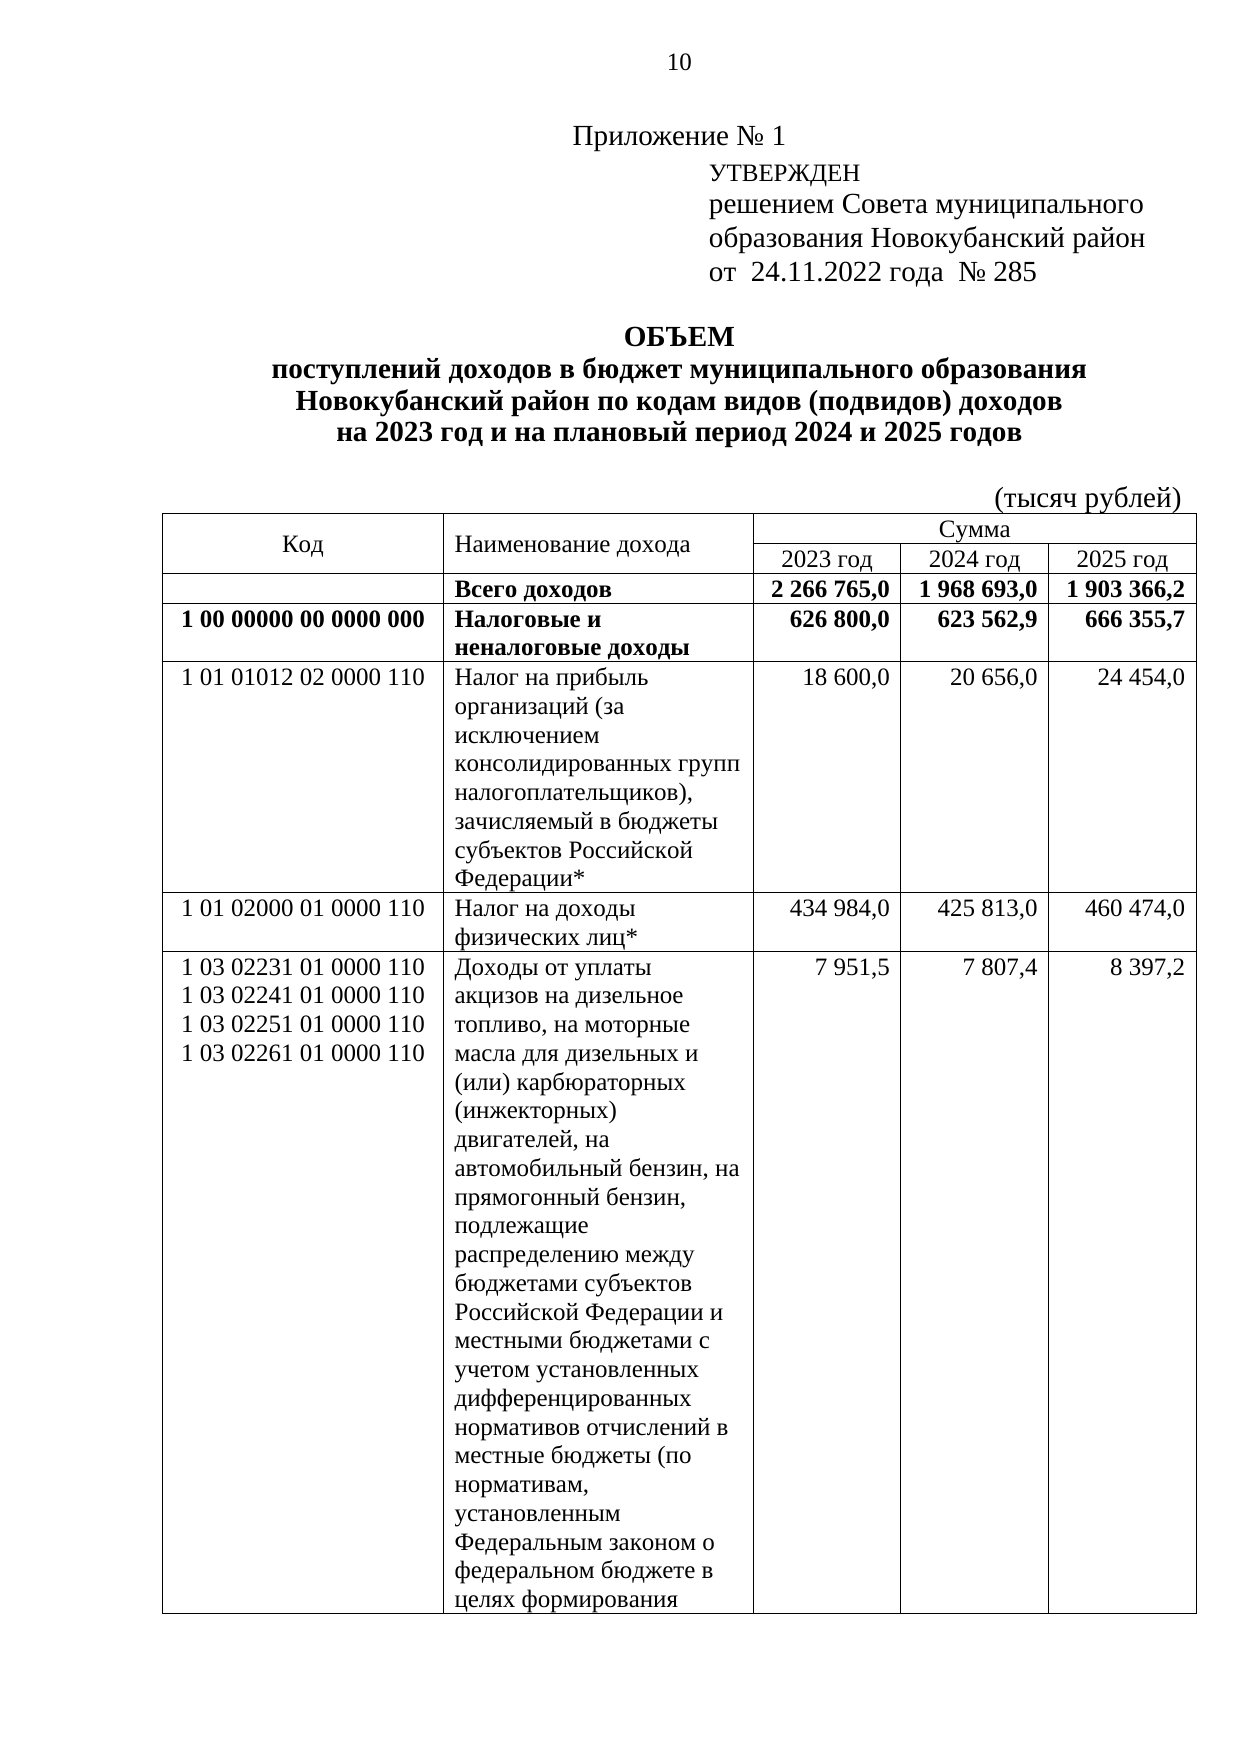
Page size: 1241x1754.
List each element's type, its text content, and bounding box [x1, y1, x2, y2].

table_cell 2025 год [1049, 544, 1196, 573]
text от 24.11.2022 года № 285 [709, 254, 1181, 287]
text на 2023 год и на плановый период 2024 и 2025 годов [177, 416, 1181, 448]
table_cell 1 00 00000 00 0000 000 [163, 604, 443, 661]
text образования Новокубанский район [709, 220, 1181, 254]
table_cell 2023 год [754, 544, 900, 573]
table_cell Налог на прибыль организаций (за исключением консолидированных групп налогоплательщиков), зачисляемый в бюджеты субъектов Российской Федерации* [444, 662, 753, 892]
table_cell 2024 год [901, 544, 1048, 573]
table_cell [444, 952, 753, 1613]
table_cell 623 562,9 [901, 604, 1048, 661]
text решением Совета муниципального [709, 187, 1181, 220]
table_cell 7 951,5 [754, 952, 900, 1613]
table_cell 626 800,0 [754, 604, 900, 661]
table_cell 1 968 693,0 [901, 574, 1048, 603]
text (тысяч рублей) [702, 480, 1181, 513]
table_cell 1 903 366,2 [1049, 574, 1196, 603]
table_cell 425 813,0 [901, 893, 1048, 951]
table_cell Налоговые и неналоговые доходы [444, 604, 753, 661]
table_cell 1 01 01012 02 0000 110 [163, 662, 443, 892]
table_cell Всего доходов [444, 574, 753, 603]
table_cell 8 397,2 [1049, 952, 1196, 1613]
text Приложение № 1 [177, 118, 1181, 152]
table_cell 434 984,0 [754, 893, 900, 951]
table_cell 1 01 02000 01 0000 110 [163, 893, 443, 951]
table_cell 460 474,0 [1049, 893, 1196, 951]
table_cell 20 656,0 [901, 662, 1048, 892]
table_cell [163, 574, 443, 603]
table_cell 7 807,4 [901, 952, 1048, 1613]
text ОБЪЕМ [177, 321, 1181, 353]
table_cell Налог на доходы физических лиц* [444, 893, 753, 951]
table_header Наименование дохода [444, 514, 753, 573]
table_header Код [163, 514, 443, 573]
table_cell 18 600,0 [754, 662, 900, 892]
table_cell 666 355,7 [1049, 604, 1196, 661]
table_cell 2 266 765,0 [754, 574, 900, 603]
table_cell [163, 952, 443, 1613]
text УТВЕРЖДЕН [709, 158, 1181, 187]
text поступлений доходов в бюджет муниципального образования Новокубанский район по кодам видов (подвидов) доходов [177, 353, 1181, 416]
table_cell 24 454,0 [1049, 662, 1196, 892]
table_header Сумма [754, 514, 1196, 543]
